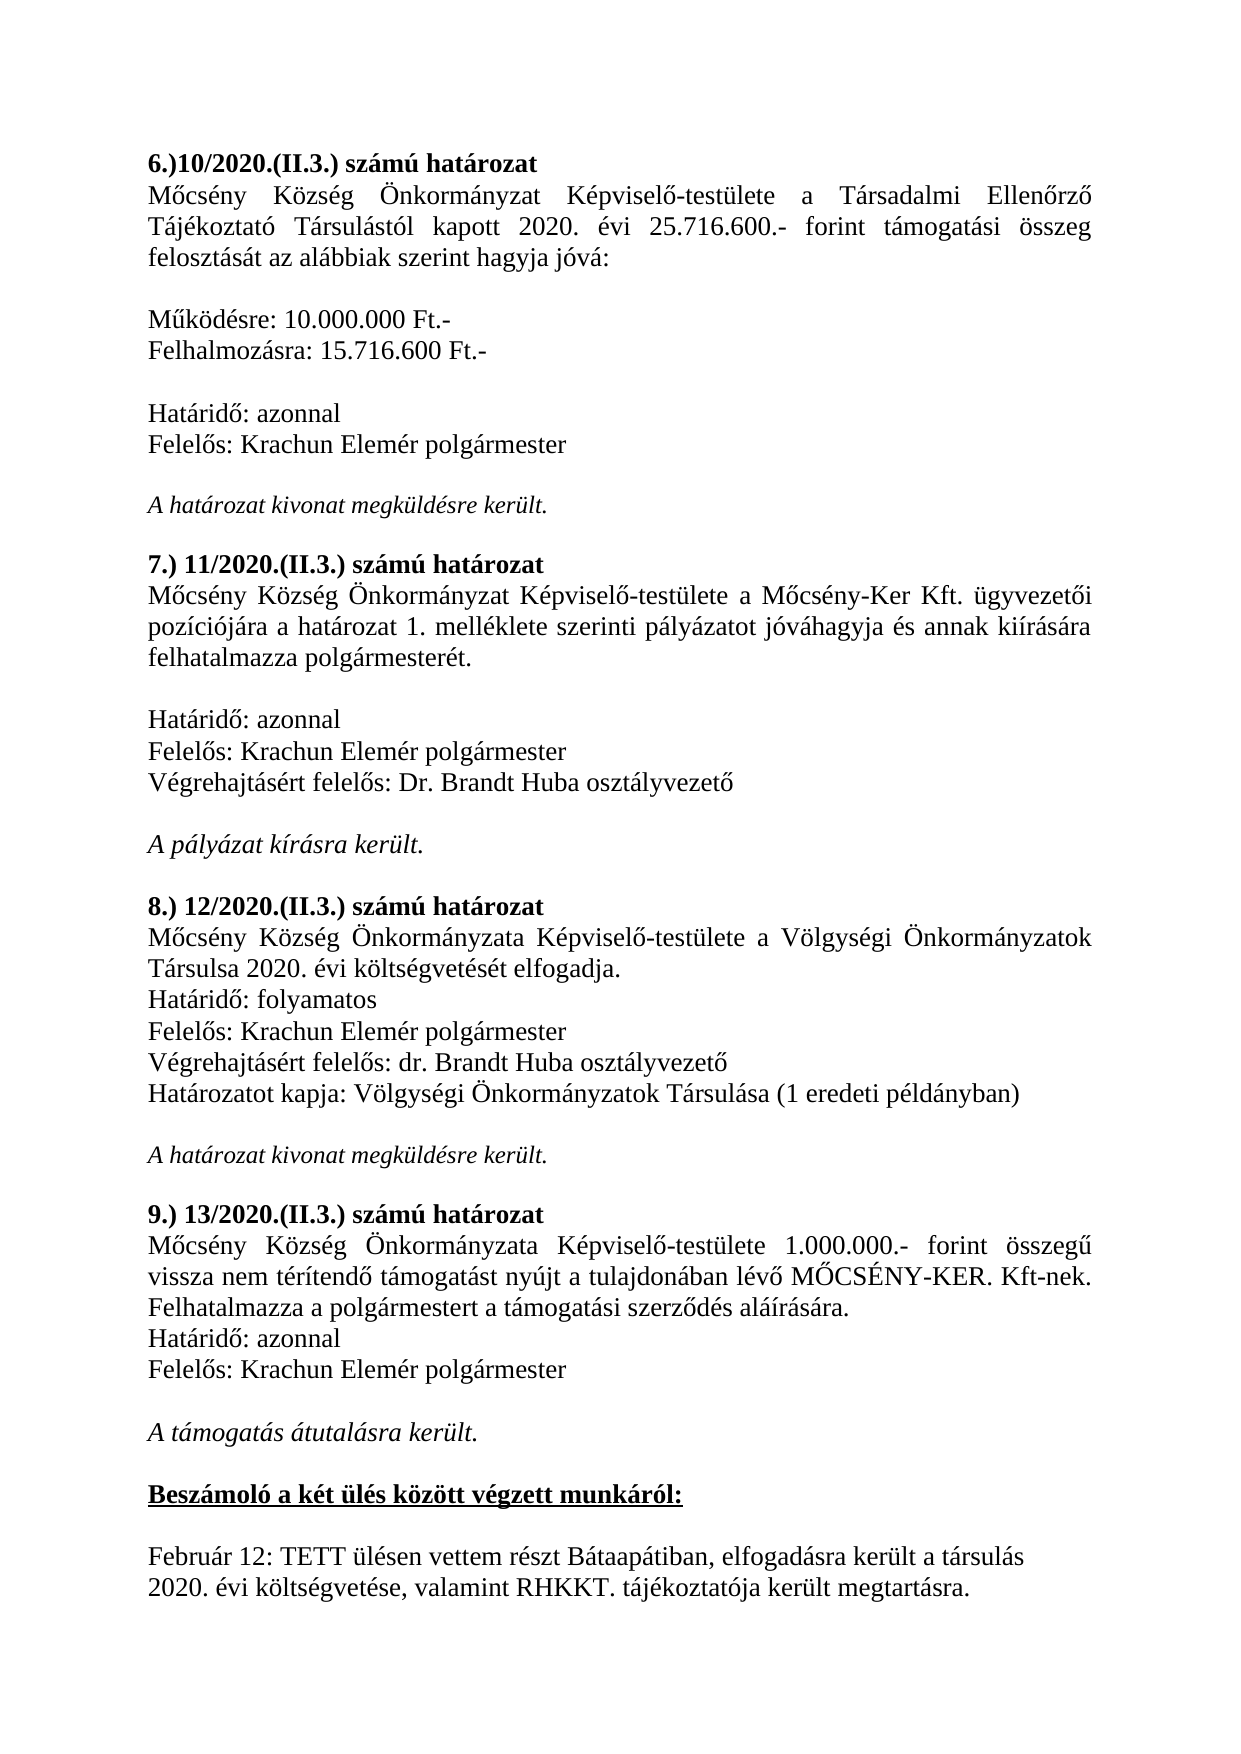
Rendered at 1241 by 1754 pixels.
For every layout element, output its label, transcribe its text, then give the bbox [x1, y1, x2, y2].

text 6.)10/2020.(II.3.) számú határozat [148, 148, 1093, 179]
text Mőcsény Község Önkormányzata Képviselő-testülete 1.000.000.- forint összegű vissza nem térítendő támogatást nyújt a tulajdonában lévő MŐCSÉNY-KER. Kft-nek. Felhatalmazza a polgármestert a támogatási szerződés aláírására. [148, 1229, 1093, 1322]
text Beszámoló a két ülés között végzett munkáról: [148, 1478, 1093, 1509]
text Mőcsény Község Önkormányzat Képviselő-testülete a Társadalmi Ellenőrző Tájékoztató Társulástól kapott 2020. évi 25.716.600.- forint támogatási összeg felosztását az alábbiak szerint hagyja jóvá: [148, 179, 1093, 272]
text Határozatot kapja: Völgységi Önkormányzatok Társulása (1 eredeti példányban) [148, 1078, 1093, 1109]
text Felelős: Krachun Elemér polgármester [148, 1015, 1093, 1046]
text A pályázat kírásra került. [148, 828, 1093, 859]
text Határidő: azonnal [148, 397, 1093, 428]
text Határidő: azonnal [148, 1322, 1093, 1353]
text Határidő: azonnal [148, 703, 1093, 734]
text Végrehajtásért felelős: dr. Brandt Huba osztályvezető [148, 1046, 1093, 1078]
text Február 12: TETT ülésen vettem részt Bátaapátiban, elfogadásra került a társulás 2020. évi költségvetése, valamint RHKKT. tájékoztatója került megtartásra. [148, 1540, 1093, 1603]
text Működésre: .- [148, 303, 1093, 334]
text Felhalmozásra: .- [148, 334, 1093, 366]
text 7.) 11/2020.(II.3.) számú határozat [148, 548, 1093, 579]
text A támogatás átutalásra került. [148, 1416, 1093, 1447]
text Felelős: Krachun Elemér polgármester [148, 1353, 1093, 1384]
text 8.) 12/2020.(II.3.) számú határozat [148, 890, 1093, 921]
text Határidő: folyamatos [148, 984, 1093, 1015]
text Mőcsény Község Önkormányzat Képviselő-testülete a Mőcsény-Ker Kft. ügyvezetői pozíciójára a határozat 1. melléklete szerinti pályázatot jóváhagyja és annak kiírására felhatalmazza polgármesterét. [148, 579, 1093, 672]
text Felelős: Krachun Elemér polgármester [148, 428, 1093, 459]
text Felelős: Krachun Elemér polgármester [148, 734, 1093, 766]
text Végrehajtásért felelős: Dr. Brandt Huba osztályvezető [148, 766, 1093, 797]
text A határozat kivonat megküldésre került. [148, 1140, 1093, 1169]
text Mőcsény Község Önkormányzata Képviselő-testülete a Völgységi Önkormányzatok Társulsa 2020. évi költségvetését elfogadja. [148, 921, 1093, 984]
text A határozat kivonat megküldésre került. [148, 490, 1093, 519]
text 9.) 13/2020.(II.3.) számú határozat [148, 1198, 1093, 1229]
